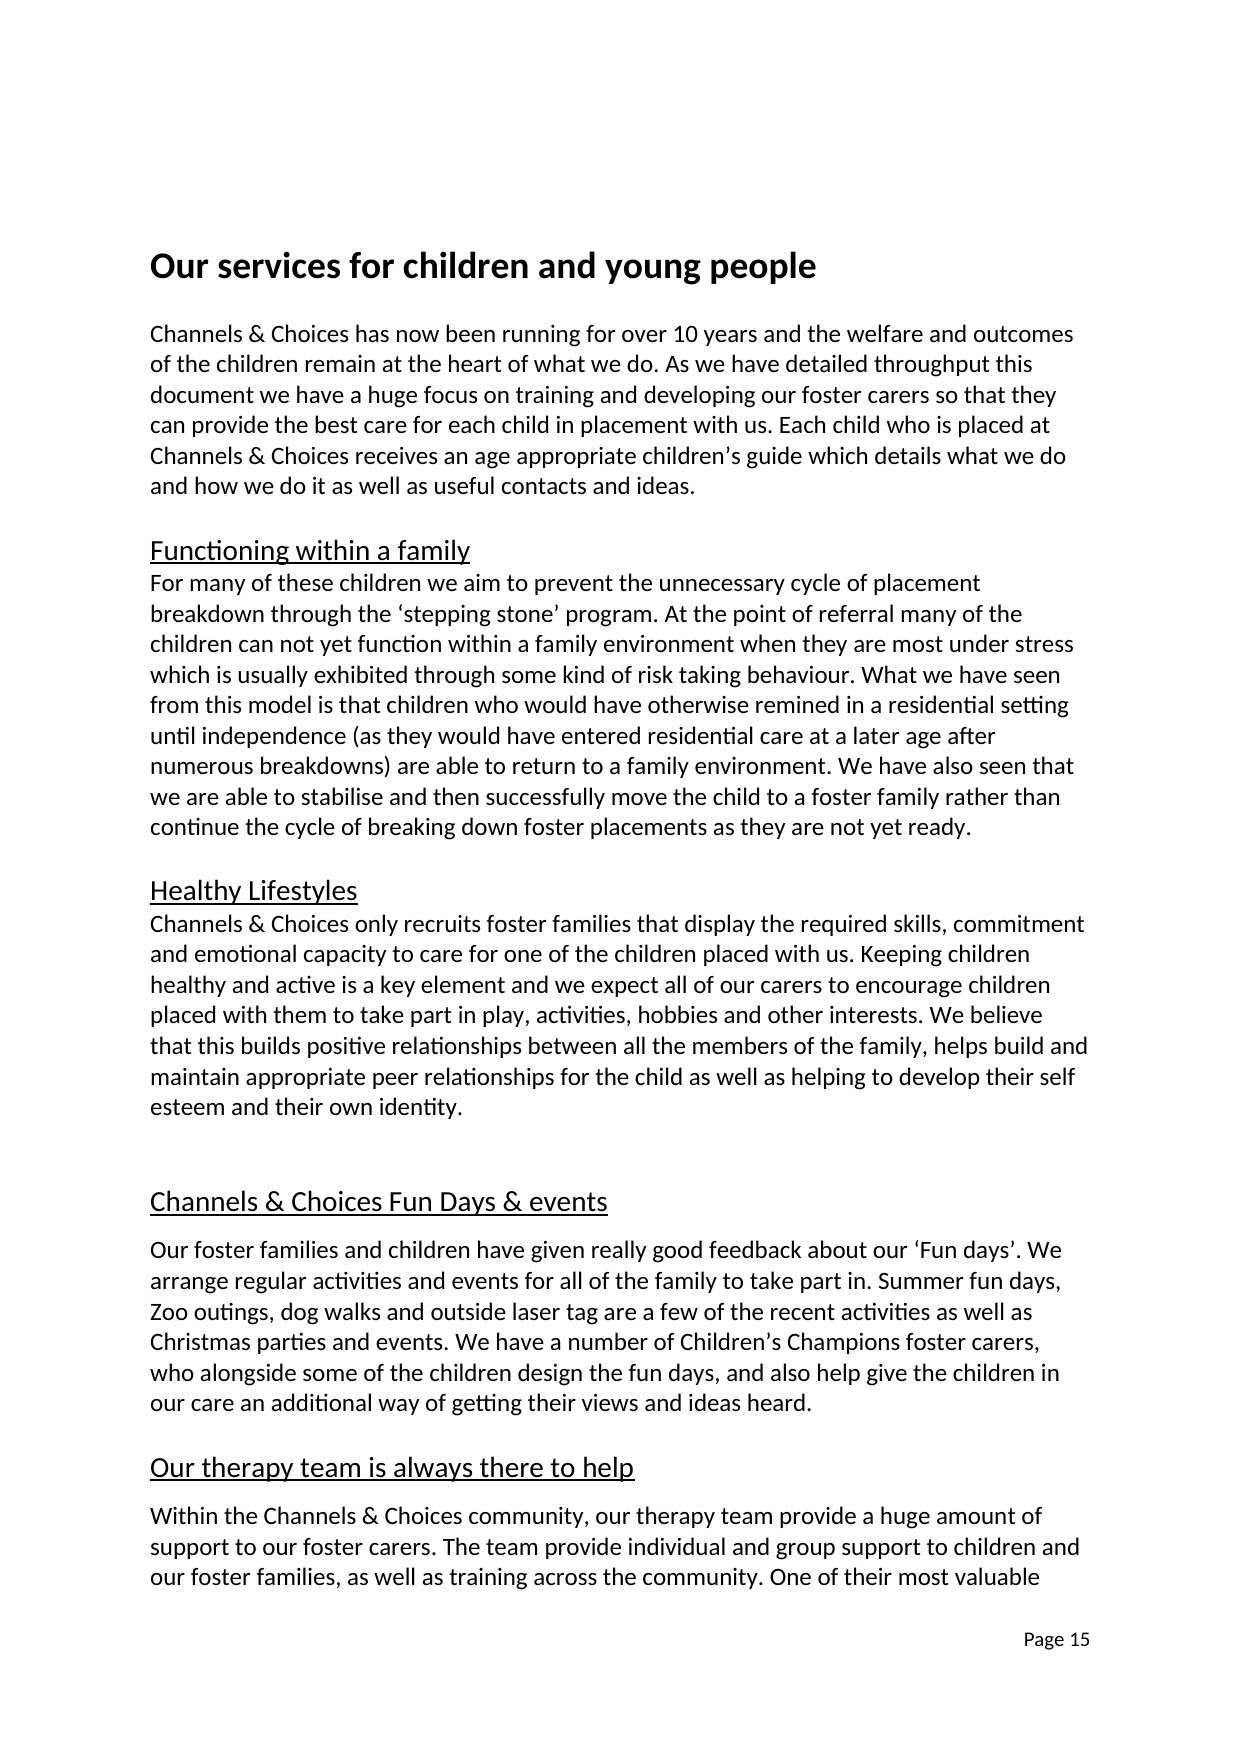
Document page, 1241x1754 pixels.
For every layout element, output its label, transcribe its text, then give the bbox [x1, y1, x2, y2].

text Our therapy team is always there to help [150, 1449, 1090, 1485]
text Our foster families and children have given really good feedback about our ‘Fun days’. We arrange regular activities and events for all of the family to take part in. Summer fun days, Zoo outings, dog walks and outside laser tag are a few of the recent activities as well as Christmas parties and events. We have a number of Children’s Champions foster carers, who alongside some of the children design the fun days, and also help give the children in our care an additional way of getting their views and ideas heard. [150, 1235, 1090, 1418]
text Channels & Choices only recruits foster families that display the required skills, commitment and emotional capacity to care for one of the children placed with us. Keeping children healthy and active is a key element and we expect all of our carers to encourage children placed with them to take part in play, activities, hobbies and other interests. We believe that this builds positive relationships between all the members of the family, helps build and maintain appropriate peer relationships for the child as well as helping to develop their self esteem and their own identity. [150, 908, 1090, 1122]
text Channels & Choices Fun Days & events [150, 1183, 1090, 1219]
text For many of these children we aim to prevent the unnecessary cycle of placement breakdown through the ‘stepping stone’ program. At the point of referral many of the children can not yet function within a family environment when they are most under stress which is usually exhibited through some kind of risk taking behaviour. What we have seen from this model is that children who would have otherwise remined in a residential setting until independence (as they would have entered residential care at a later age after numerous breakdowns) are able to return to a family environment. We have also seen that we are able to stabilise and then successfully move the child to a foster family rather than continue the cycle of breaking down foster placements as they are not yet ready. [150, 567, 1090, 842]
text Functioning within a family [150, 532, 1090, 567]
text Our services for children and young people [150, 242, 1090, 287]
text Channels & Choices has now been running for over 10 years and the welfare and outcomes of the children remain at the heart of what we do. As we have detailed throughput this document we have a huge focus on training and developing our foster carers so that they can provide the best care for each child in placement with us. Each child who is placed at Channels & Choices receives an age appropriate children’s guide which details what we do and how we do it as well as useful contacts and ideas. [150, 318, 1090, 501]
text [150, 1500, 1090, 1592]
text Healthy Lifestyles [150, 872, 1090, 908]
